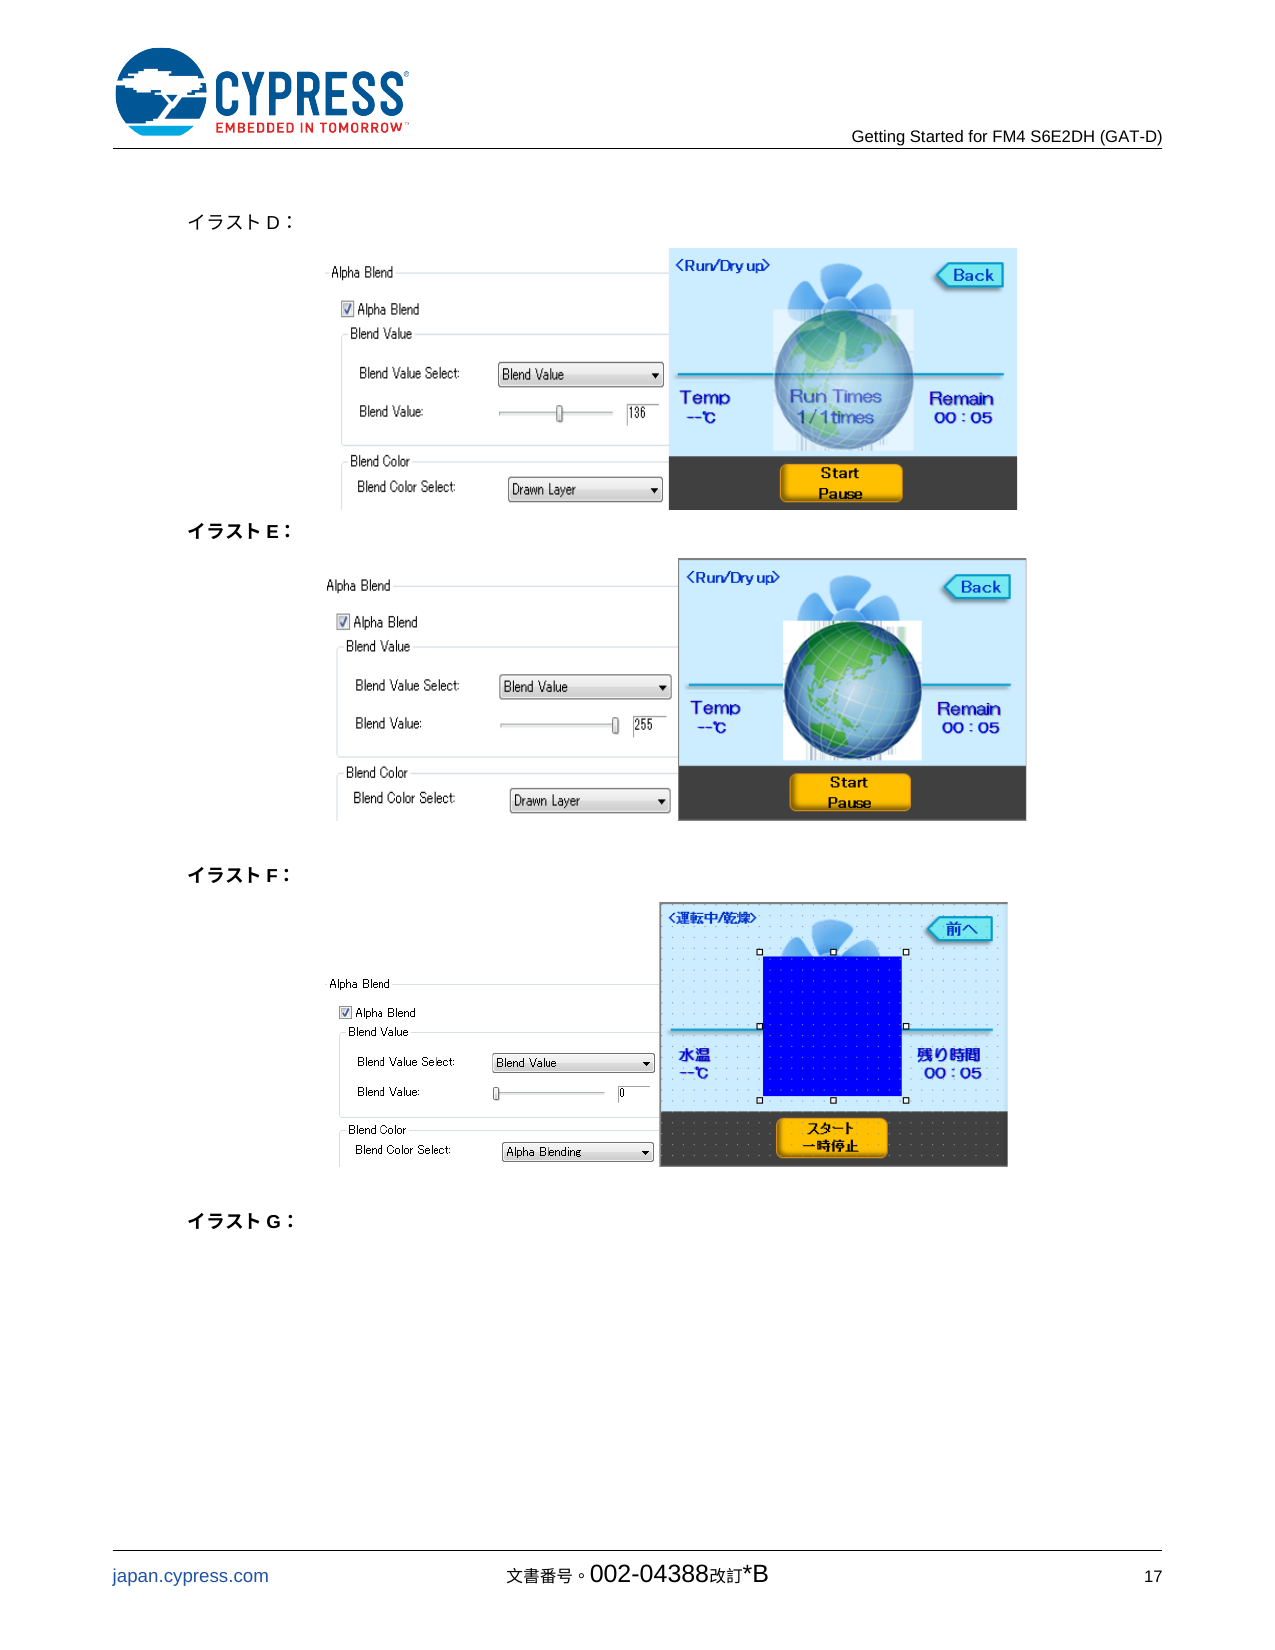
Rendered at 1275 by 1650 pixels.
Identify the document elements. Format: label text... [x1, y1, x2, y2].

text イラストE： [187, 521, 1162, 543]
picture [325, 248, 1018, 510]
text イラストG： [187, 1211, 1162, 1233]
text イラストD： [187, 211, 1162, 233]
picture [325, 902, 1008, 1167]
picture [115, 47, 410, 136]
text イラストF： [187, 865, 1162, 887]
picture [325, 558, 1027, 821]
